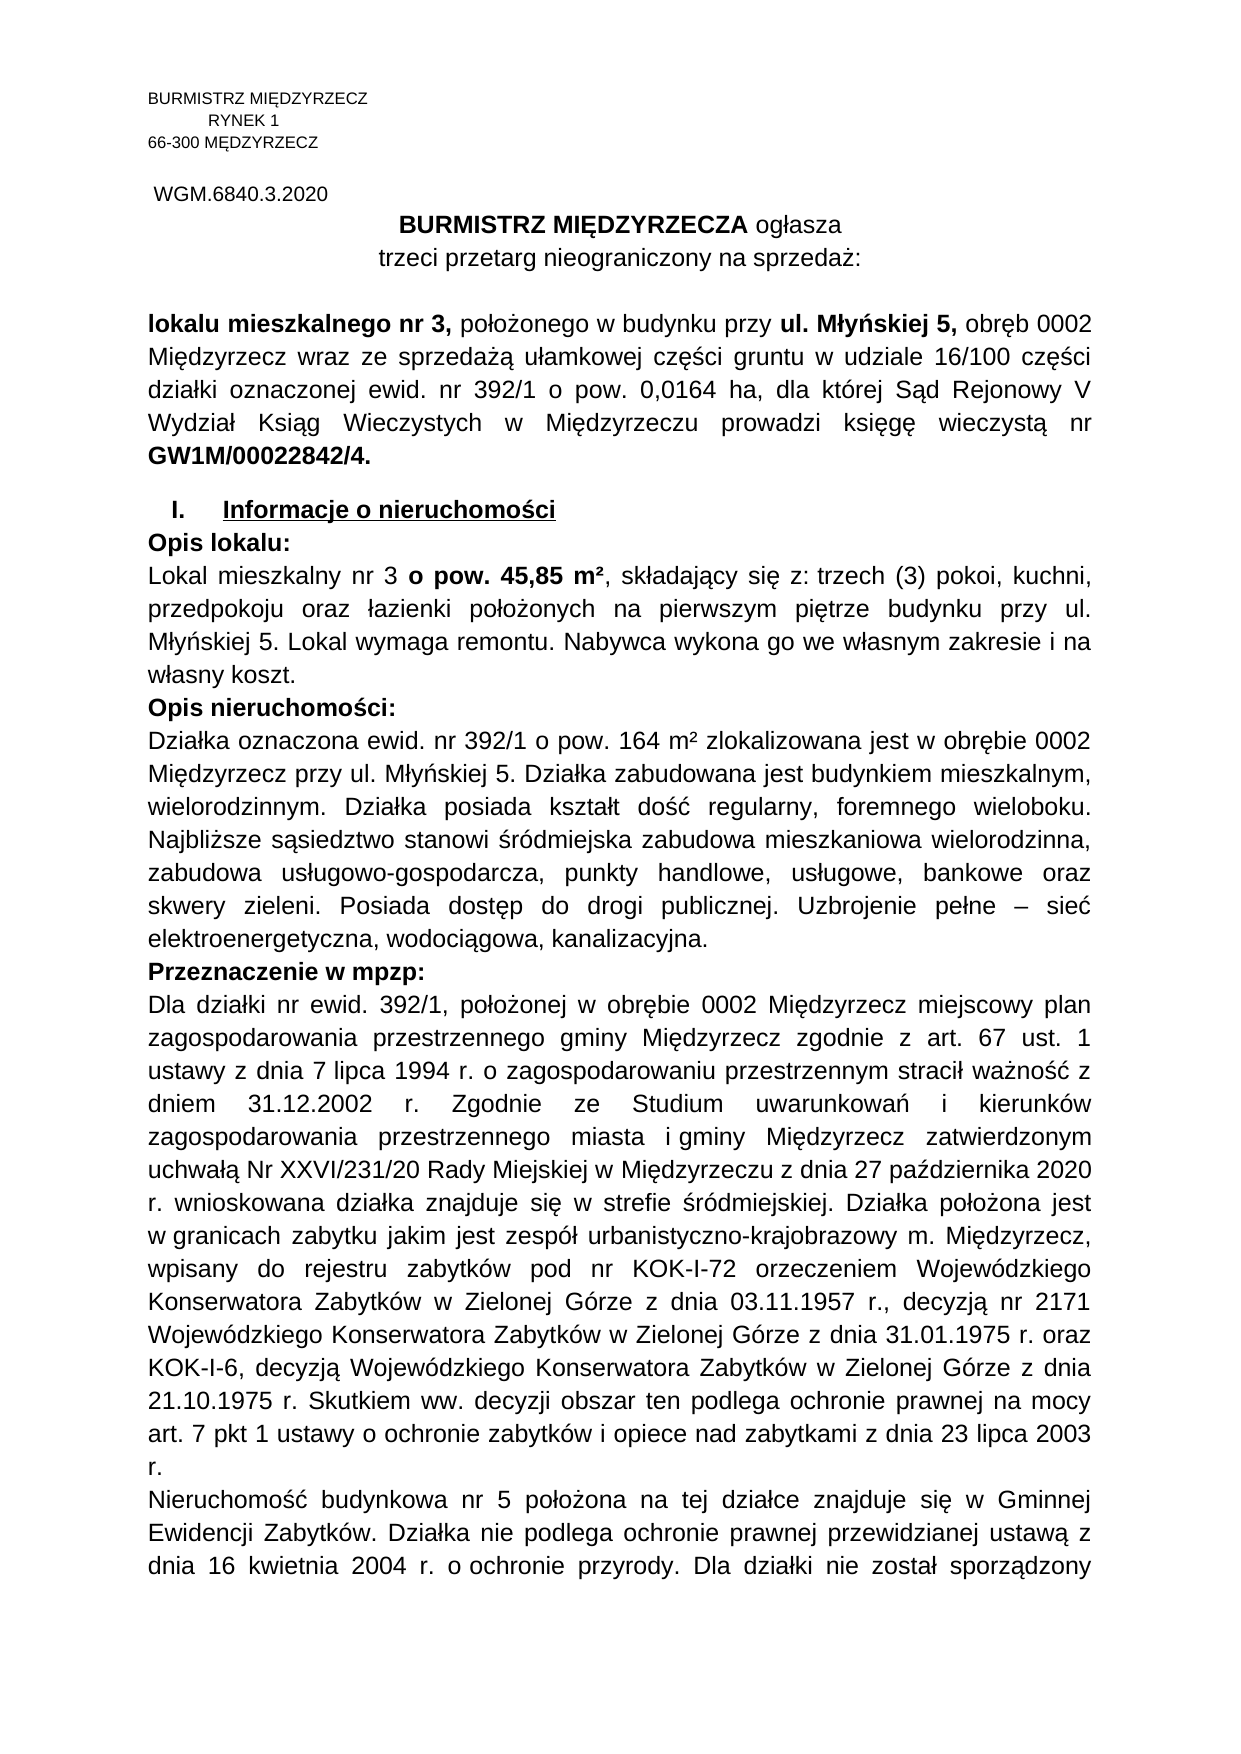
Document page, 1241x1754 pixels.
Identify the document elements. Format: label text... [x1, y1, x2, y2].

text BURMISTRZ MIĘDZYRZECZA ogłasza [148, 210, 1093, 238]
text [148, 1485, 1093, 1580]
text RYNEK 1 [148, 111, 1093, 130]
text Działka oznaczona ewid. nr 392/1 o pow. 164 m² zlokalizowana jest w obrębie 0002 Międzyrzecz przy ul. Młyńskiej 5. Działka zabudowana jest budynkiem mieszkalnym, wielorodzinnym. Działka posiada kształt dość regularny, foremnego wieloboku. Najbliższe sąsiedztwo stanowi śródmiejska zabudowa mieszkaniowa wielorodzinna, zabudowa usługowo-gospodarcza, punkty handlowe, usługowe, bankowe oraz skwery zieleni. Posiada dostęp do drogi publicznej. Uzbrojenie pełne – sieć elektroenergetyczna, wodociągowa, kanalizacyjna. [148, 726, 1093, 953]
text Przeznaczenie w mpzp: [148, 957, 1093, 986]
text trzeci przetarg nieograniczony na sprzedaż: [148, 243, 1093, 271]
text lokalu mieszkalnego nr 3, położonego w budynku przy ul. Młyńskiej 5, obręb 0002 Międzyrzecz wraz ze sprzedażą ułamkowej części gruntu w udziale 16/100 części działki oznaczonej ewid. nr 392/1 o pow. 0,0164 ha, dla której Sąd Rejonowy V Wydział Ksiąg Wieczystych w Międzyrzeczu prowadzi księgę wieczystą nr GW1M/00022842/4. [148, 309, 1093, 469]
text BURMISTRZ MIĘDZYRZECZ [148, 89, 1093, 108]
text Opis nieruchomości: [148, 693, 1093, 722]
text Dla działki nr ewid. 392/1, położonej w obrębie 0002 Międzyrzecz miejscowy plan zagospodarowania przestrzennego gminy Międzyrzecz zgodnie z art. 67 ust. 1 ustawy z dnia 7 lipca 1994 r. o zagospodarowaniu przestrzennym stracił ważność z dniem 31.12.2002 r. Zgodnie ze Studium uwarunkowań i kierunków zagospodarowania przestrzennego miasta i gminy Międzyrzecz zatwierdzonym uchwałą Nr XXVI/231/20 Rady Miejskiej w Międzyrzeczu z dnia 27 października 2020 r. wnioskowana działka znajduje się w strefie śródmiejskiej. Działka położona jest w granicach zabytku jakim jest zespół urbanistyczno-krajobrazowy m. Międzyrzecz, wpisany do rejestru zabytków pod nr KOK-I-72 orzeczeniem Wojewódzkiego Konserwatora Zabytków w Zielonej Górze z dnia 03.11.1957 r., decyzją nr 2171 Wojewódzkiego Konserwatora Zabytków w Zielonej Górze z dnia 31.01.1975 r. oraz KOK-I-6, decyzją Wojewódzkiego Konserwatora Zabytków w Zielonej Górze z dnia 21.10.1975 r. Skutkiem ww. decyzji obszar ten podlega ochronie prawnej na mocy art. 7 pkt 1 ustawy o ochronie zabytków i opiece nad zabytkami z dnia 23 lipca 2003 r. [148, 990, 1093, 1481]
list Informacje o nieruchomości [185, 495, 1093, 523]
text Opis lokalu: [148, 528, 1093, 556]
text 66-300 MĘDZYRZECZ [148, 133, 1093, 152]
text WGM.6840.3.2020 [148, 182, 1093, 206]
text Lokal mieszkalny nr 3 o pow. 45,85 m², składający się z: trzech (3) pokoi, kuchni, przedpokoju oraz łazienki położonych na pierwszym piętrze budynku przy ul. Młyńskiej 5. Lokal wymaga remontu. Nabywca wykona go we własnym zakresie i na własny koszt. [148, 561, 1093, 688]
